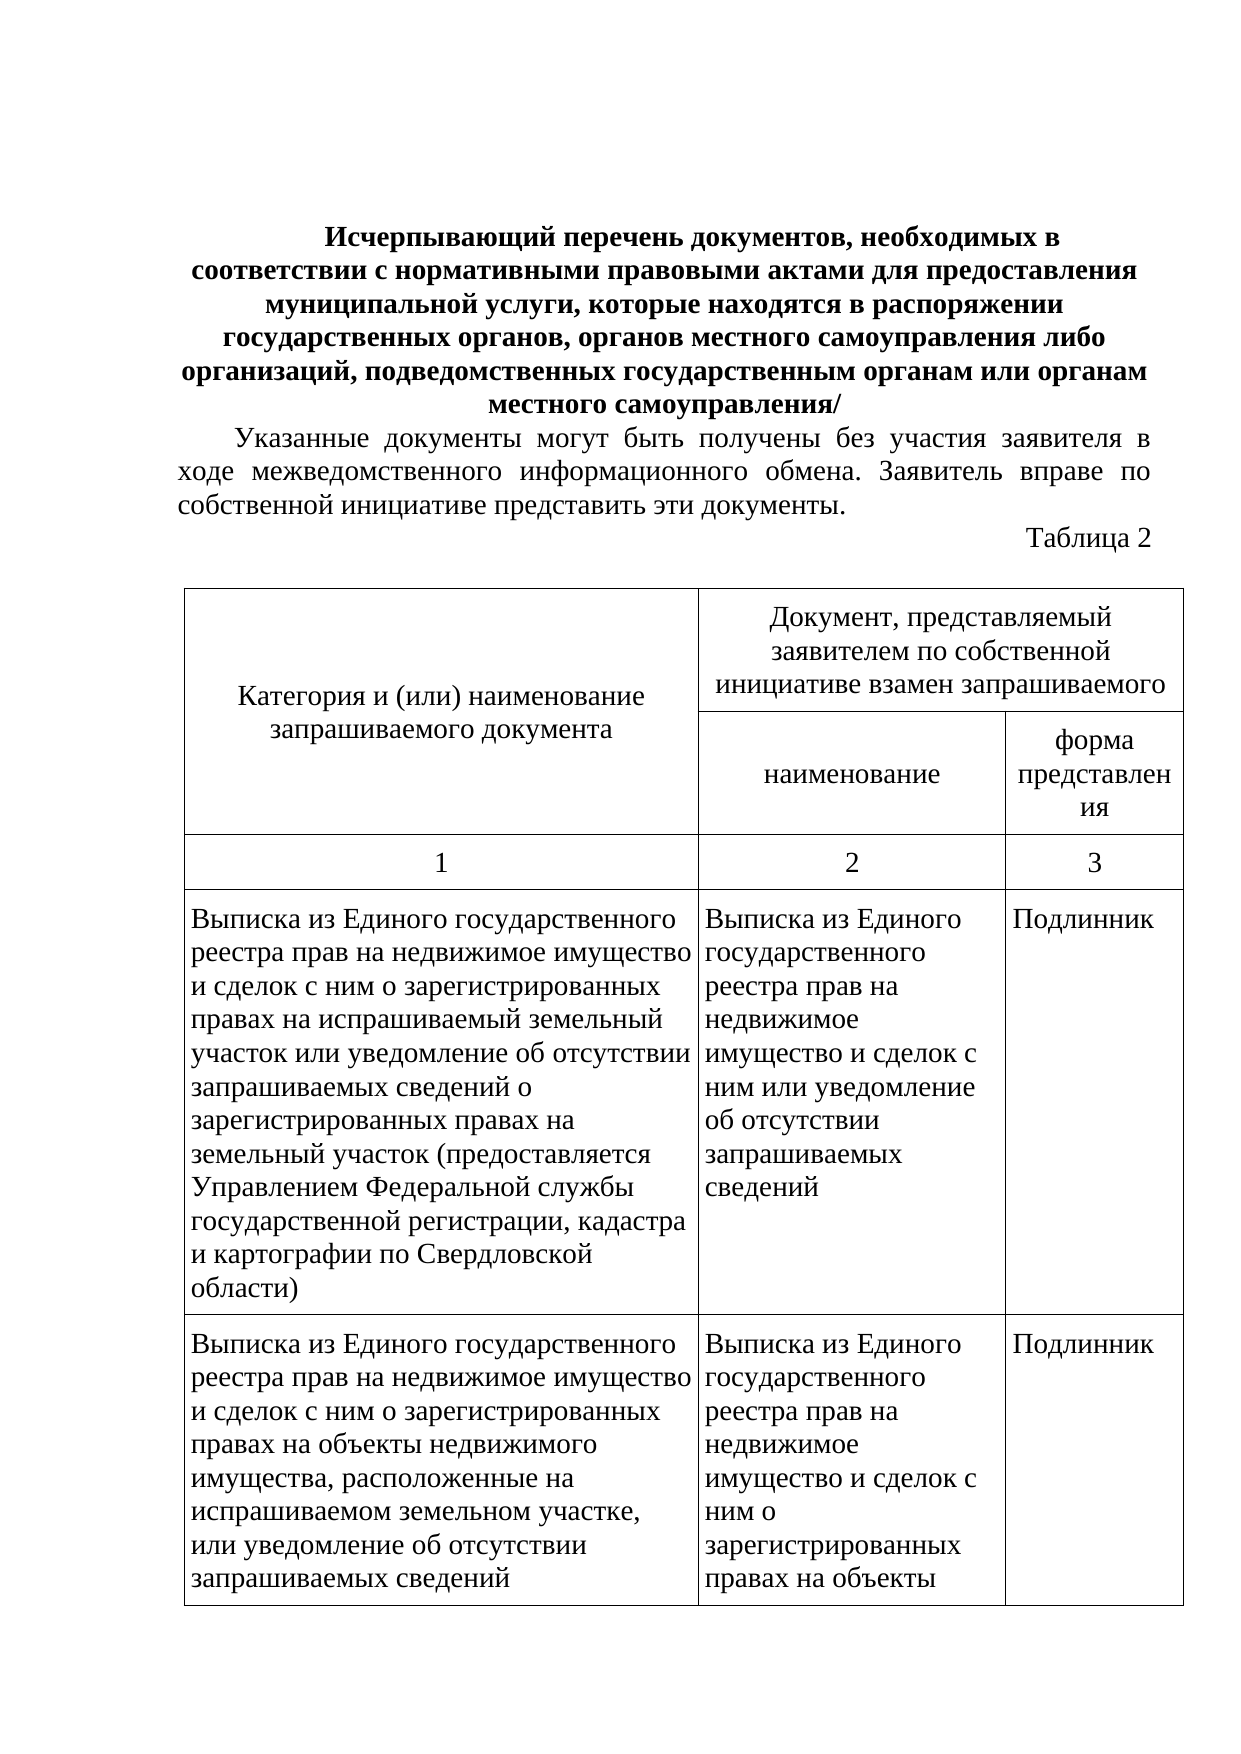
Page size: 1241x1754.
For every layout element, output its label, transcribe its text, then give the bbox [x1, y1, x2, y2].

table_cell наименование [699, 712, 1005, 833]
table_cell форма представления [1006, 712, 1183, 833]
table_header Документ, представляемый заявителем по собственной инициативе взамен запрашиваемого [699, 589, 1183, 711]
table_cell Подлинник [1006, 890, 1183, 1314]
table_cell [699, 1315, 1005, 1605]
text Исчерпывающий перечень документов, необходимых в соответствии с нормативными правовыми актами для предоставления муниципальной услуги, которые находятся в распоряжении государственных органов, органов местного самоуправления либо организаций, подведомственных государственным органам или органам местного самоуправления/ [177, 219, 1152, 420]
text Таблица 2 [177, 521, 1152, 554]
table_cell 2 [699, 835, 1005, 889]
table_header Категория и (или) наименование запрашиваемого документа [185, 589, 698, 833]
text Указанные документы могут быть получены без участия заявителя в ходе межведомственного информационного обмена. Заявитель вправе по собственной инициативе представить эти документы. [177, 420, 1152, 521]
table_cell Подлинник [1006, 1315, 1183, 1605]
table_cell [185, 1315, 698, 1605]
table_cell Выписка из Единого государственного реестра прав на недвижимое имущество и сделок с ним о зарегистрированных правах на испрашиваемый земельный участок или уведомление об отсутствии запрашиваемых сведений о зарегистрированных правах на земельный участок (предоставляется Управлением Федеральной службы государственной регистрации, кадастра и картографии по Свердловской области) [185, 890, 698, 1314]
table_cell 1 [185, 835, 698, 889]
table_cell 3 [1006, 835, 1183, 889]
table_cell Выписка из Единого государственного реестра прав на недвижимое имущество и сделок с ним или уведомление об отсутствии запрашиваемых сведений [699, 890, 1005, 1314]
